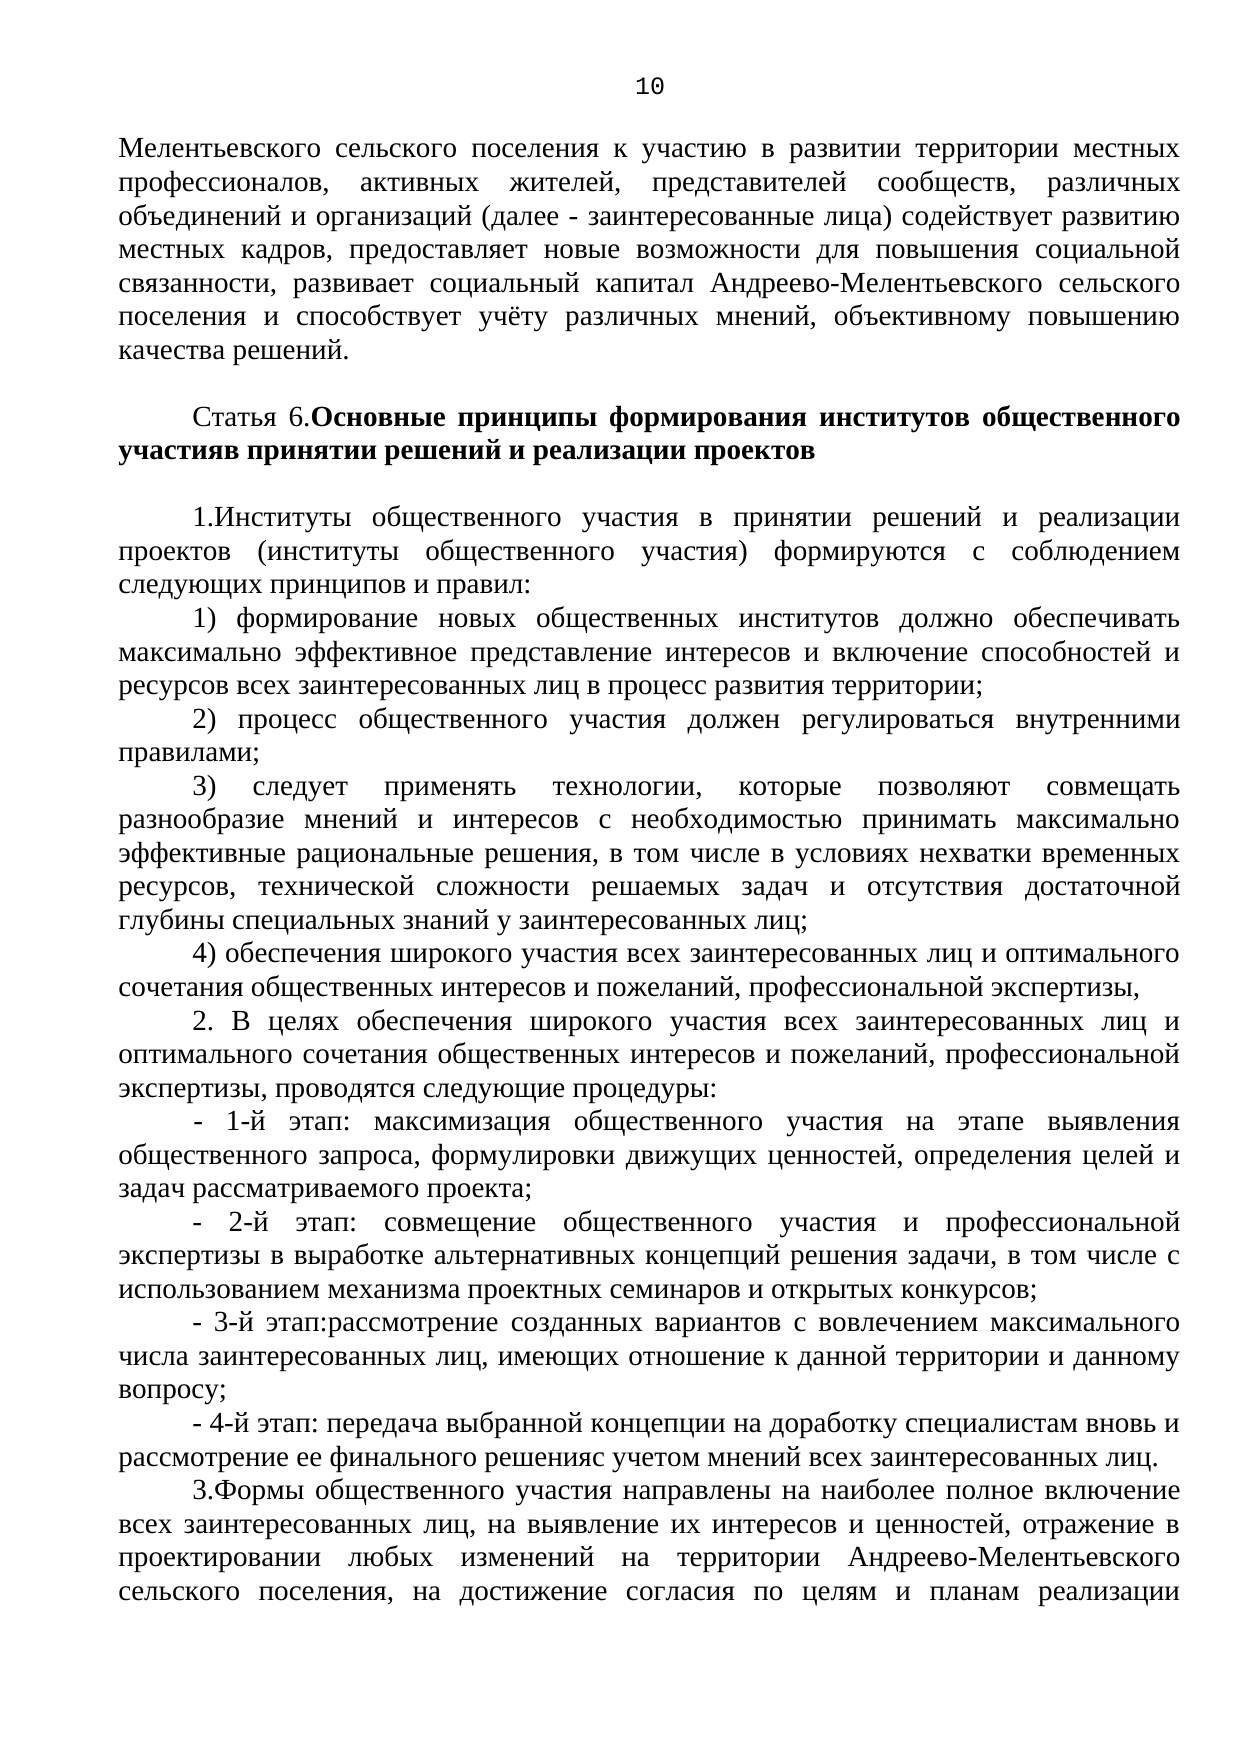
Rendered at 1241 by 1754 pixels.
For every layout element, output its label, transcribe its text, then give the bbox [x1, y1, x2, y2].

text 1.Институты общественного участия в принятии решений и реализации проектов (институты общественного участия) формируются с соблюдением следующих принципов и правил: [118, 499, 1181, 600]
text - 4-й этап: передача выбранной концепции на доработку специалистам вновь и рассмотрение ее финального решенияс учетом мнений всех заинтересованных лиц. [118, 1405, 1181, 1472]
text 2) процесс общественного участия должен регулироваться внутренними правилами; [118, 701, 1181, 768]
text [118, 131, 1181, 365]
text 3) следует применять технологии, которые позволяют совмещать разнообразие мнений и интересов с необходимостью принимать максимально эффективные рациональные решения, в том числе в условиях нехватки временных ресурсов, технической сложности решаемых задач и отсутствия достаточной глубины специальных знаний у заинтересованных лиц; [118, 768, 1181, 936]
text - 1-й этап: максимизация общественного участия на этапе выявления общественного запроса, формулировки движущих ценностей, определения целей и задач рассматриваемого проекта; [118, 1103, 1181, 1204]
text 4) обеспечения широкого участия всех заинтересованных лиц и оптимального сочетания общественных интересов и пожеланий, профессиональной экспертизы, [118, 936, 1181, 1003]
text Статья 6.Основные принципы формирования институтов общественного участияв принятии решений и реализации проектов [118, 399, 1181, 466]
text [118, 1472, 1181, 1606]
text - 2-й этап: совмещение общественного участия и профессиональной экспертизы в выработке альтернативных концепций решения задачи, в том числе с использованием механизма проектных семинаров и открытых конкурсов; [118, 1204, 1181, 1304]
text 2. В целях обеспечения широкого участия всех заинтересованных лиц и оптимального сочетания общественных интересов и пожеланий, профессиональной экспертизы, проводятся следующие процедуры: [118, 1003, 1181, 1103]
text 1) формирование новых общественных институтов должно обеспечивать максимально эффективное представление интересов и включение способностей и ресурсов всех заинтересованных лиц в процесс развития территории; [118, 600, 1181, 701]
text - 3-й этап:рассмотрение созданных вариантов с вовлечением максимального числа заинтересованных лиц, имеющих отношение к данной территории и данному вопросу; [118, 1304, 1181, 1405]
